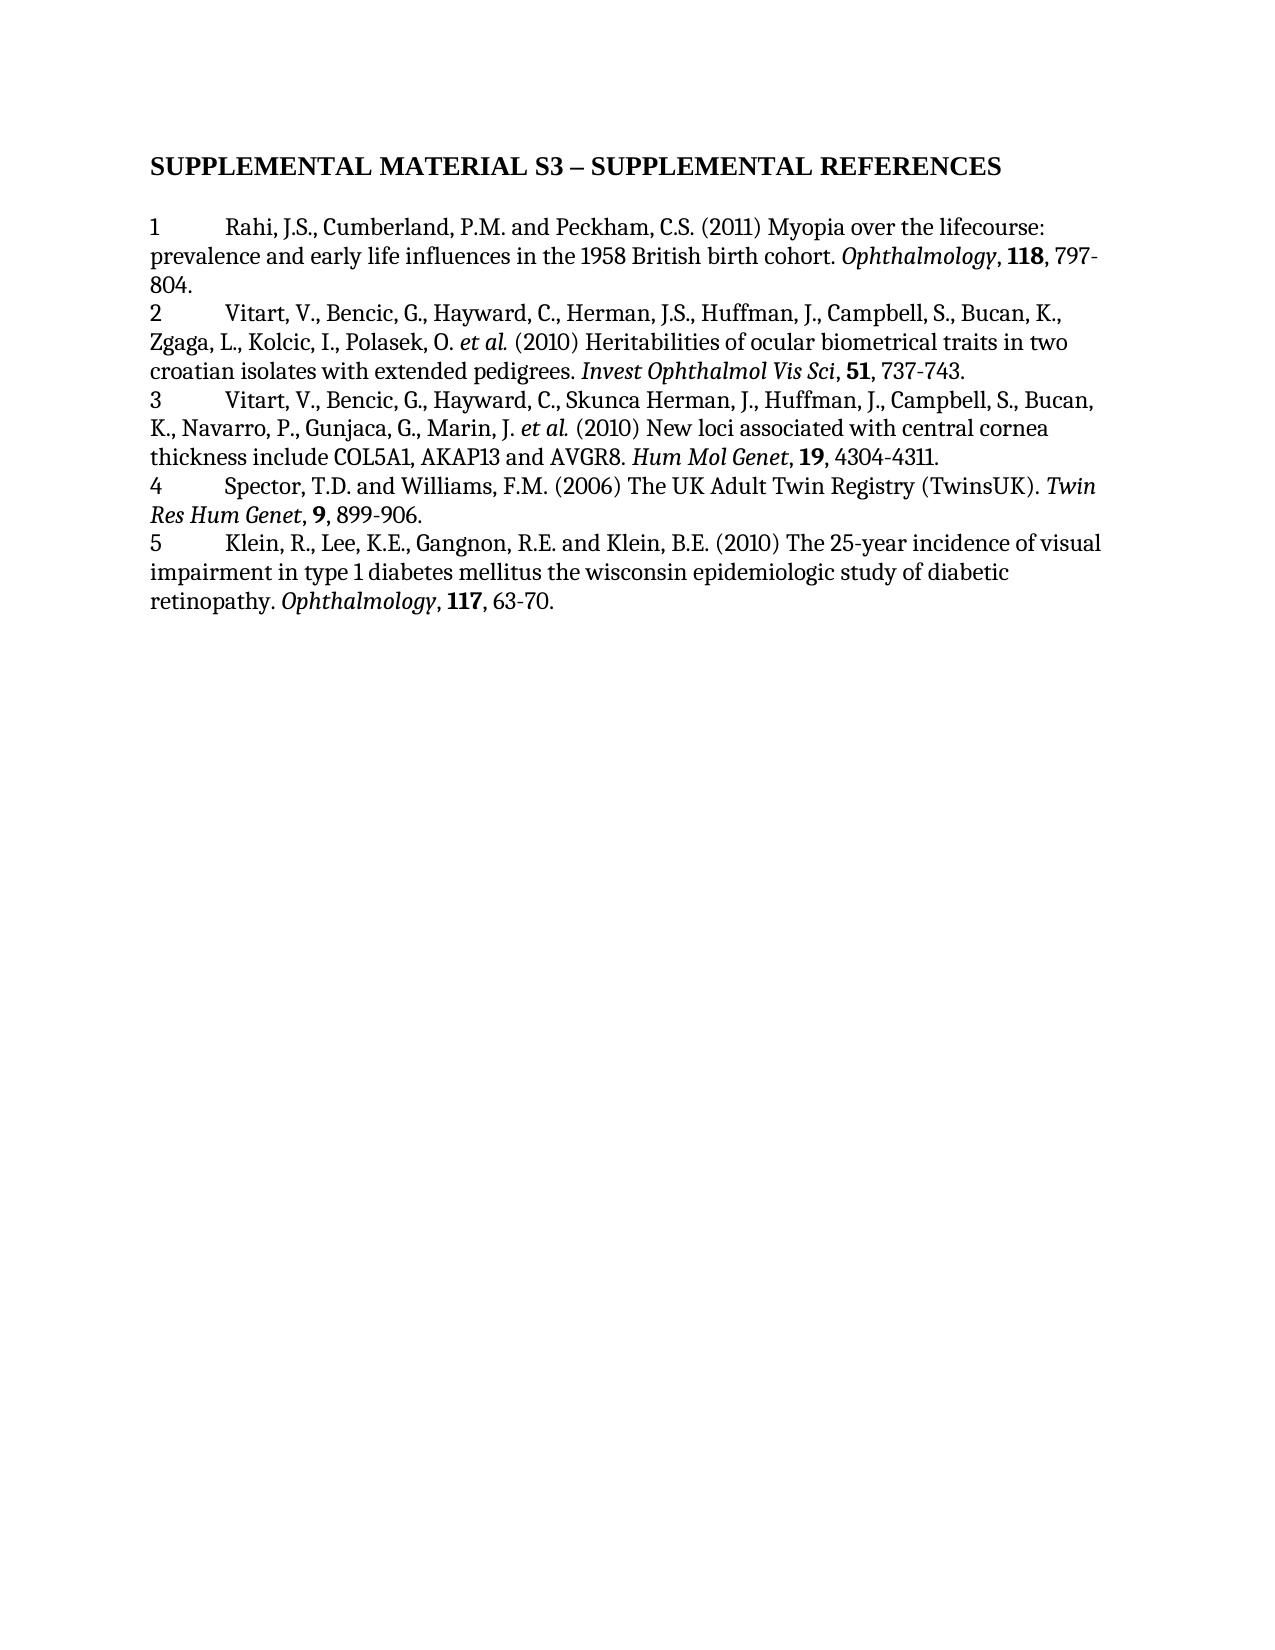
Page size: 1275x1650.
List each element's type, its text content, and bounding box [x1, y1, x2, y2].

text 5 Klein, R., Lee, K.E., Gangnon, R.E. and Klein, B.E. (2010) The 25-year incidence of visual impairment in type 1 diabetes mellitus the wisconsin epidemiologic study of diabetic retinopathy. Ophthalmology, 117, 63-70. [150, 529, 1125, 616]
text 2 Vitart, V., Bencic, G., Hayward, C., Herman, J.S., Huffman, J., Campbell, S., Bucan, K., Zgaga, L., Kolcic, I., Polasek, O. et al. (2010) Heritabilities of ocular biometrical traits in two croatian isolates with extended pedigrees. Invest Ophthalmol Vis Sci, 51, 737-743. [150, 299, 1125, 386]
text SUPPLEMENTAL MATERIAL S3 – SUPPLEMENTAL REFERENCES [150, 150, 1125, 181]
text 4 Spector, T.D. and Williams, F.M. (2006) The UK Adult Twin Registry (TwinsUK). Twin Res Hum Genet, 9, 899-906. [150, 472, 1125, 529]
text 1 Rahi, J.S., Cumberland, P.M. and Peckham, C.S. (2011) Myopia over the lifecourse: prevalence and early life influences in the 1958 British birth cohort. Ophthalmology, 118, 797-804. [150, 212, 1125, 299]
text 3 Vitart, V., Bencic, G., Hayward, C., Skunca Herman, J., Huffman, J., Campbell, S., Bucan, K., Navarro, P., Gunjaca, G., Marin, J. et al. (2010) New loci associated with central cornea thickness include COL5A1, AKAP13 and AVGR8. Hum Mol Genet, 19, 4304-4311. [150, 386, 1125, 472]
